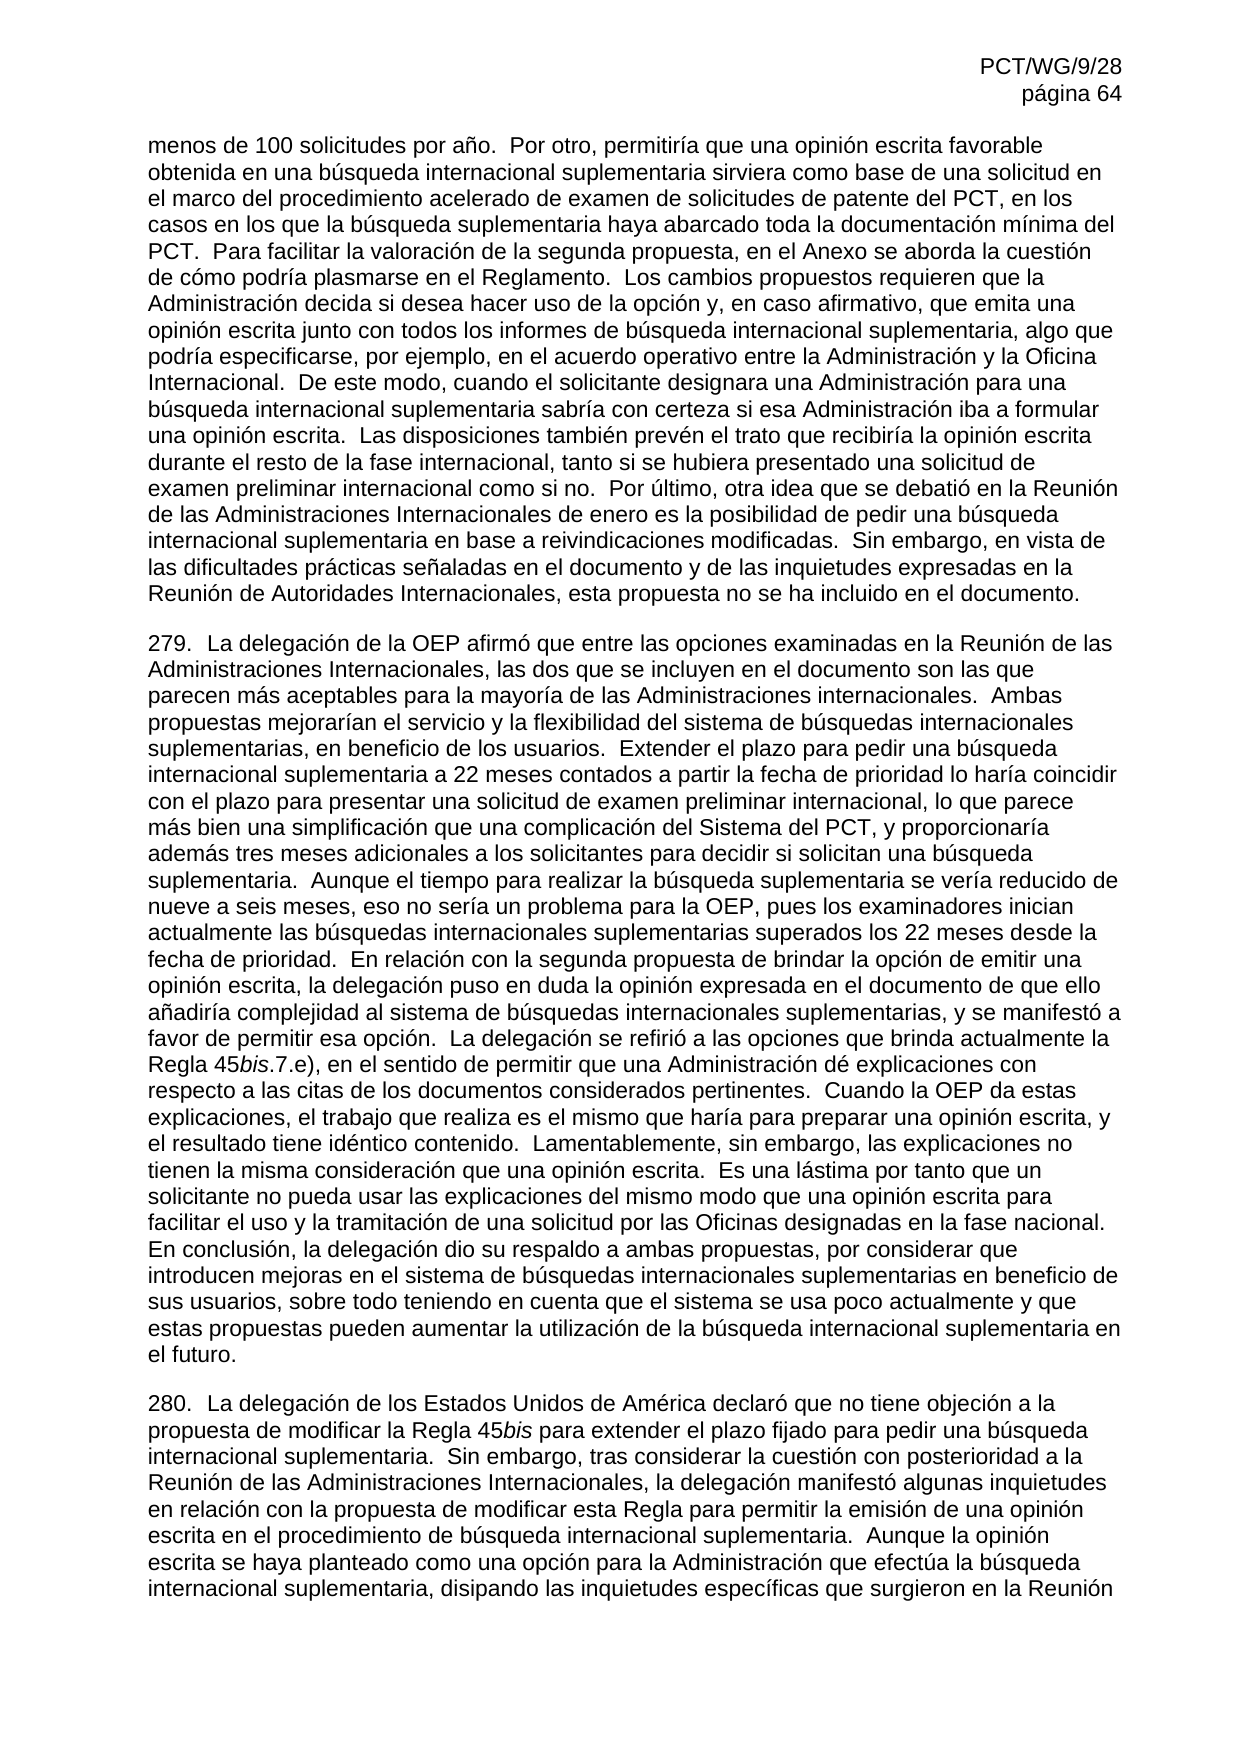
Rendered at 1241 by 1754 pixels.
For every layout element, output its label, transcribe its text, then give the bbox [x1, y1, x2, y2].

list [148, 1390, 1122, 1601]
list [148, 132, 1122, 607]
list La delegación de la OEP afirmó que entre las opciones examinadas en la Reunión de las Administraciones Internacionales, las dos que se incluyen en el documento son las que parecen más aceptables para la mayoría de las Administraciones internacionales. Ambas propuestas mejorarían el servicio y la flexibilidad del sistema de búsquedas internacionales suplementarias, en beneficio de los usuarios. Extender el plazo para pedir una búsqueda internacional suplementaria a 22 meses contados a partir la fecha de prioridad lo haría coincidir con el plazo para presentar una solicitud de examen preliminar internacional, lo que parece más bien una simplificación que una complicación del Sistema del PCT, y proporcionaría además tres meses adicionales a los solicitantes para decidir si solicitan una búsqueda suplementaria. Aunque el tiempo para realizar la búsqueda suplementaria se vería reducido de nueve a seis meses, eso no sería un problema para la OEP, pues los examinadores inician actualmente las búsquedas internacionales suplementarias superados los 22 meses desde la fecha de prioridad. En relación con la segunda propuesta de brindar la opción de emitir una opinión escrita, la delegación puso en duda la opinión expresada en el documento de que ello añadiría complejidad al sistema de búsquedas internacionales suplementarias, y se manifestó a favor de permitir esa opción. La delegación se refirió a las opciones que brinda actualmente la Regla 45bis.7.e), en el sentido de permitir que una Administración dé explicaciones con respecto a las citas de los documentos considerados pertinentes. Cuando la OEP da estas explicaciones, el trabajo que realiza es el mismo que haría para preparar una opinión escrita, y el resultado tiene idéntico contenido. Lamentablemente, sin embargo, las explicaciones no tienen la misma consideración que una opinión escrita. Es una lástima por tanto que un solicitante no pueda usar las explicaciones del mismo modo que una opinión escrita para facilitar el uso y la tramitación de una solicitud por las Oficinas designadas en la fase nacional. En conclusión, la delegación dio su respaldo a ambas propuestas, por considerar que introducen mejoras en el sistema de búsquedas internacionales suplementarias en beneficio de sus usuarios, sobre todo teniendo en cuenta que el sistema se usa poco actualmente y que estas propuestas pueden aumentar la utilización de la búsqueda internacional suplementaria en el futuro. [148, 629, 1122, 1367]
